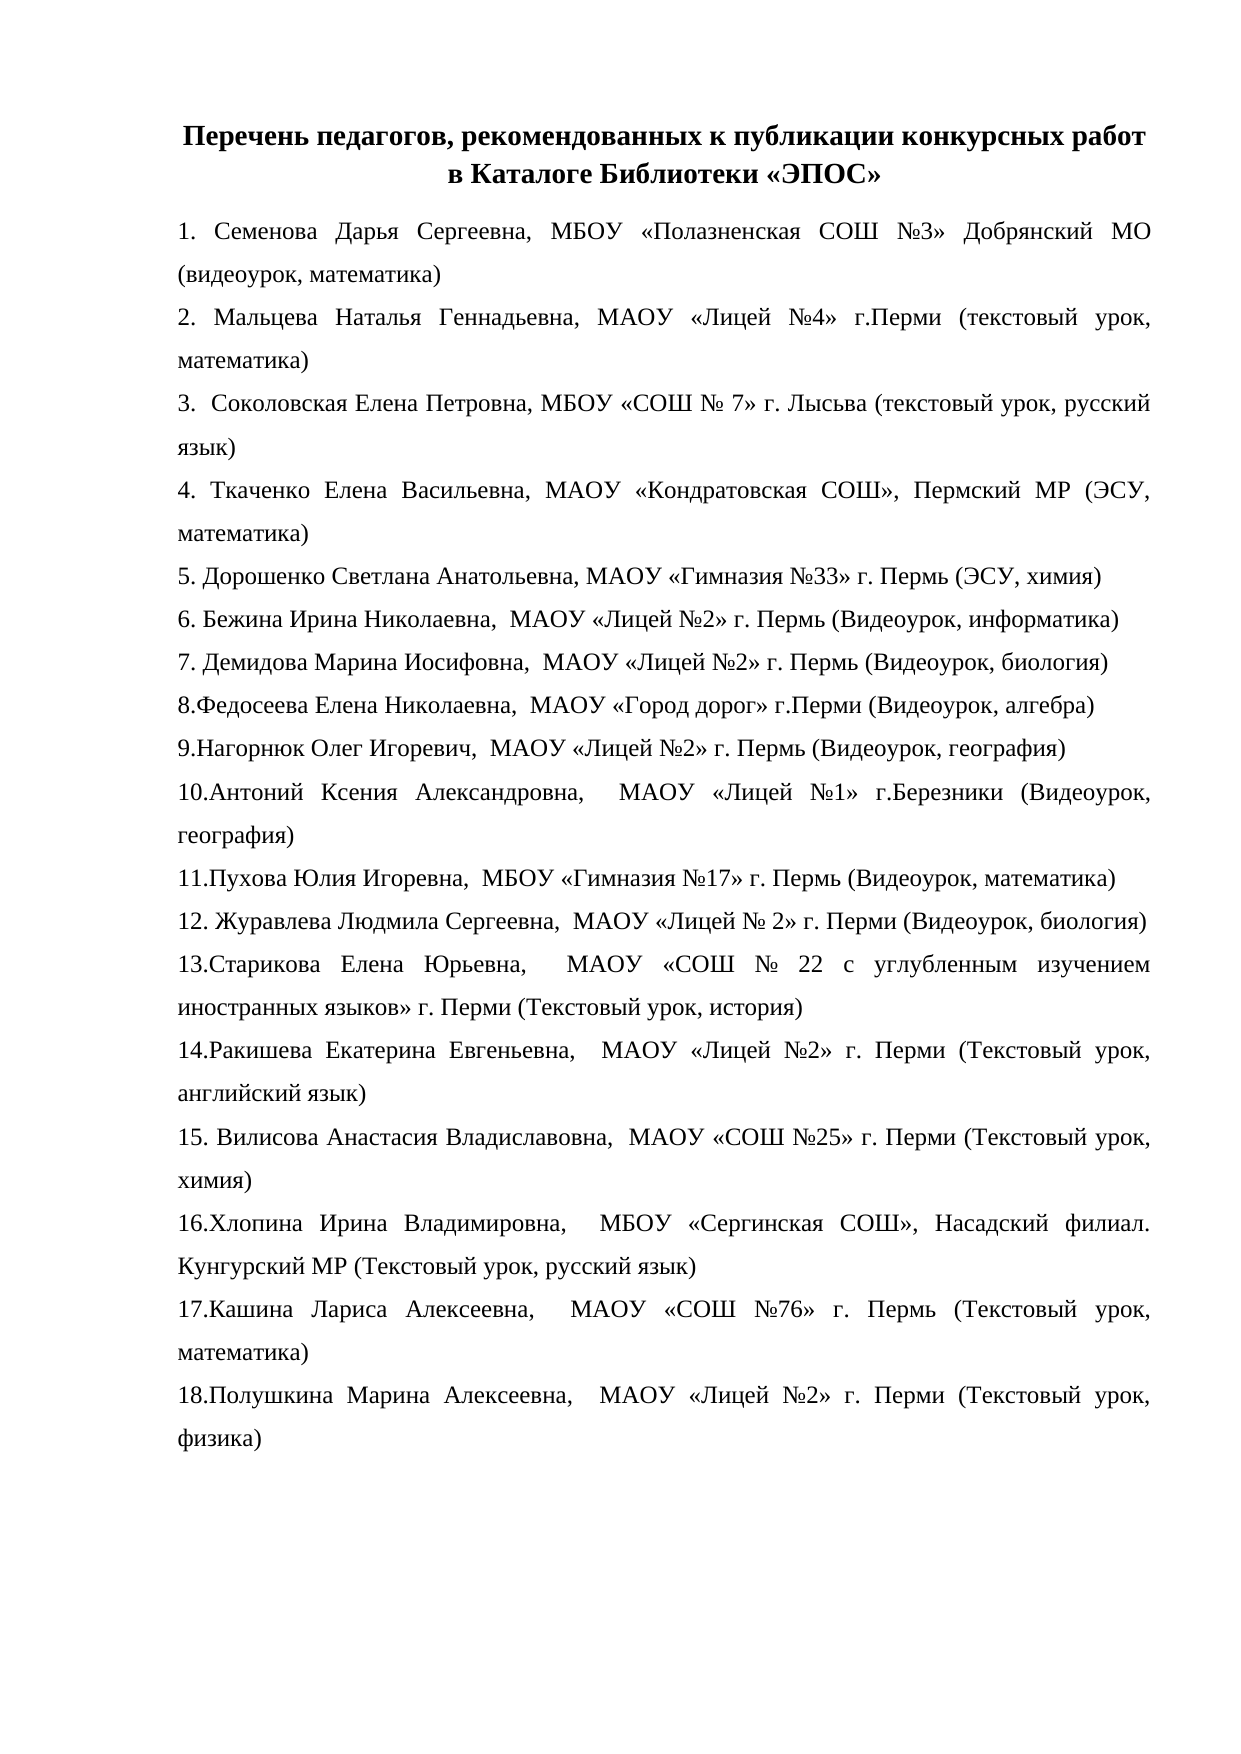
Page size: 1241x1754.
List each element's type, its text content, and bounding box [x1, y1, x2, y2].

text 17.Кашина Лариса Алексеевна, МАОУ «СОШ №76» г. Пермь (Текстовый урок, математика) [177, 1294, 1152, 1366]
text 8.Федосеева Елена Николаевна, МАОУ «Город дорог» г.Перми (Видеоурок, алгебра) [177, 690, 1152, 719]
text 13.Старикова Елена Юрьевна, МАОУ «СОШ № 22 с углубленным изучением иностранных языков» г. Перми (Текстовый урок, история) [177, 949, 1152, 1021]
text 18.Полушкина Марина Алексеевна, МАОУ «Лицей №2» г. Перми (Текстовый урок, физика) [177, 1380, 1152, 1452]
text 12. Журавлева Людмила Сергеевна, МАОУ «Лицей № 2» г. Перми (Видеоурок, биология) [177, 906, 1152, 935]
text 5. Дорошенко Светлана Анатольевна, МАОУ «Гимназия №33» г. Пермь (ЭСУ, химия) [177, 561, 1152, 590]
text 15. Вилисова Анастасия Владиславовна, МАОУ «СОШ №25» г. Перми (Текстовый урок, химия) [177, 1122, 1152, 1193]
text 7. Демидова Марина Иосифовна, МАОУ «Лицей №2» г. Пермь (Видеоурок, биология) [177, 647, 1152, 676]
text 6. Бежина Ирина Николаевна, МАОУ «Лицей №2» г. Пермь (Видеоурок, информатика) [177, 604, 1152, 633]
text 2. Мальцева Наталья Геннадьевна, МАОУ «Лицей №4» г.Перми (текстовый урок, математика) [177, 302, 1152, 374]
text Перечень педагогов, рекомендованных к публикации конкурсных работ в Каталоге Библиотеки «ЭПОС» [177, 118, 1152, 190]
text 4. Ткаченко Елена Васильевна, МАОУ «Кондратовская СОШ», Пермский МР (ЭСУ, математика) [177, 475, 1152, 547]
text 14.Ракишева Екатерина Евгеньевна, МАОУ «Лицей №2» г. Перми (Текстовый урок, английский язык) [177, 1035, 1152, 1107]
text 3. Соколовская Елена Петровна, МБОУ «СОШ № 7» г. Лысьва (текстовый урок, русский язык) [177, 388, 1152, 460]
text 11.Пухова Юлия Игоревна, МБОУ «Гимназия №17» г. Пермь (Видеоурок, математика) [177, 863, 1152, 892]
text 9.Нагорнюк Олег Игоревич, МАОУ «Лицей №2» г. Пермь (Видеоурок, география) [177, 733, 1152, 762]
text 1. Семенова Дарья Сергеевна, МБОУ «Полазненская СОШ №3» Добрянский МО (видеоурок, математика) [177, 216, 1152, 288]
text 10.Антоний Ксения Александровна, МАОУ «Лицей №1» г.Березники (Видеоурок, география) [177, 777, 1152, 848]
text 16.Хлопина Ирина Владимировна, МБОУ «Сергинская СОШ», Насадский филиал. Кунгурский МР (Текстовый урок, русский язык) [177, 1208, 1152, 1280]
